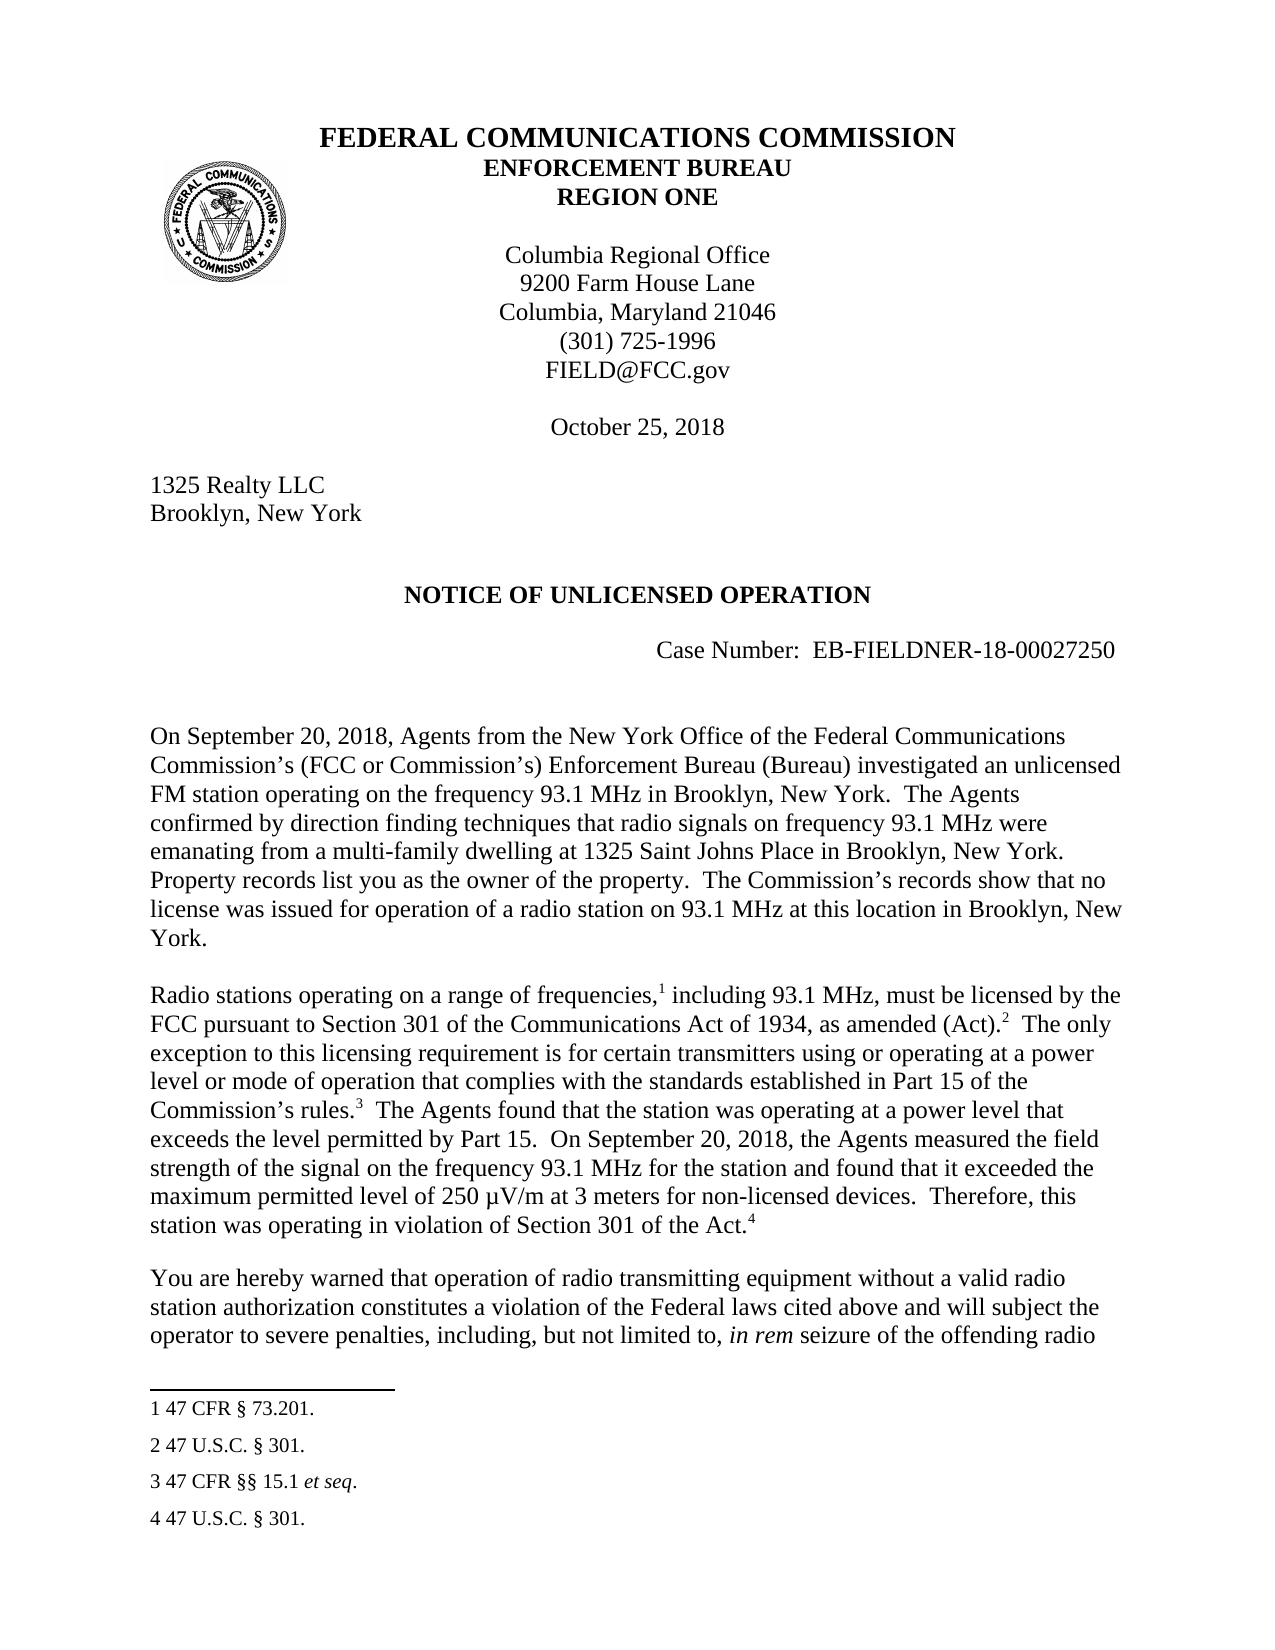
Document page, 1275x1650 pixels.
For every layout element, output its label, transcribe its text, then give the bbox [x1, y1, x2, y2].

text Columbia, Maryland 21046 [150, 297, 1125, 326]
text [150, 1263, 1125, 1349]
text FIELD@FCC.gov [150, 355, 1125, 383]
text ENFORCEMENT BUREAU [150, 153, 1125, 182]
text October 25, 2018 [150, 412, 1125, 441]
text (301) 725-1996 [150, 326, 1125, 355]
text REGION ONE [150, 182, 1125, 211]
text Radio stations operating on a range of frequencies, including 93.1 MHz, must be licensed by the FCC pursuant to Section 301 of the Communications Act of 1934, as amended (Act). The only exception to this licensing requirement is for certain transmitters using or operating at a power level or mode of operation that complies with the standards established in Part 15 of the Commission’s rules. The Agents found that the station was operating at a power level that exceeds the level permitted by Part 15. On September 20, 2018, the Agents measured the field strength of the signal on the frequency 93.1 MHz for the station and found that it exceeded the maximum permitted level of 250 µV/m at 3 meters for non-licensed devices. Therefore, this station was operating in violation of Section 301 of the Act. [150, 980, 1125, 1239]
text Brooklyn, New York [150, 498, 1125, 527]
text 9200 Farm House Lane [150, 268, 1125, 297]
text FEDERAL COMMUNICATIONS COMMISSION [150, 120, 1125, 153]
picture [162, 211, 289, 240]
text Columbia Regional Office [150, 240, 1125, 268]
text 1325 Realty LLC [150, 470, 1125, 498]
text On September 20, 2018, Agents from the New York Office of the Federal Communications Commission’s (FCC or Commission’s) Enforcement Bureau (Bureau) investigated an unlicensed FM station operating on the frequency 93.1 MHz in Brooklyn, New York. The Agents confirmed by direction finding techniques that radio signals on frequency 93.1 MHz were emanating from a multi-family dwelling at 1325 Saint Johns Place in Brooklyn, New York. Property records list you as the owner of the property. The Commission’s records show that no license was issued for operation of a radio station on 93.1 MHz at this location in Brooklyn, New York. [150, 721, 1125, 951]
text Case Number: EB-FIELDNER-18-00027250 [150, 635, 1125, 664]
text NOTICE OF UNLICENSED OPERATION [150, 580, 1125, 609]
